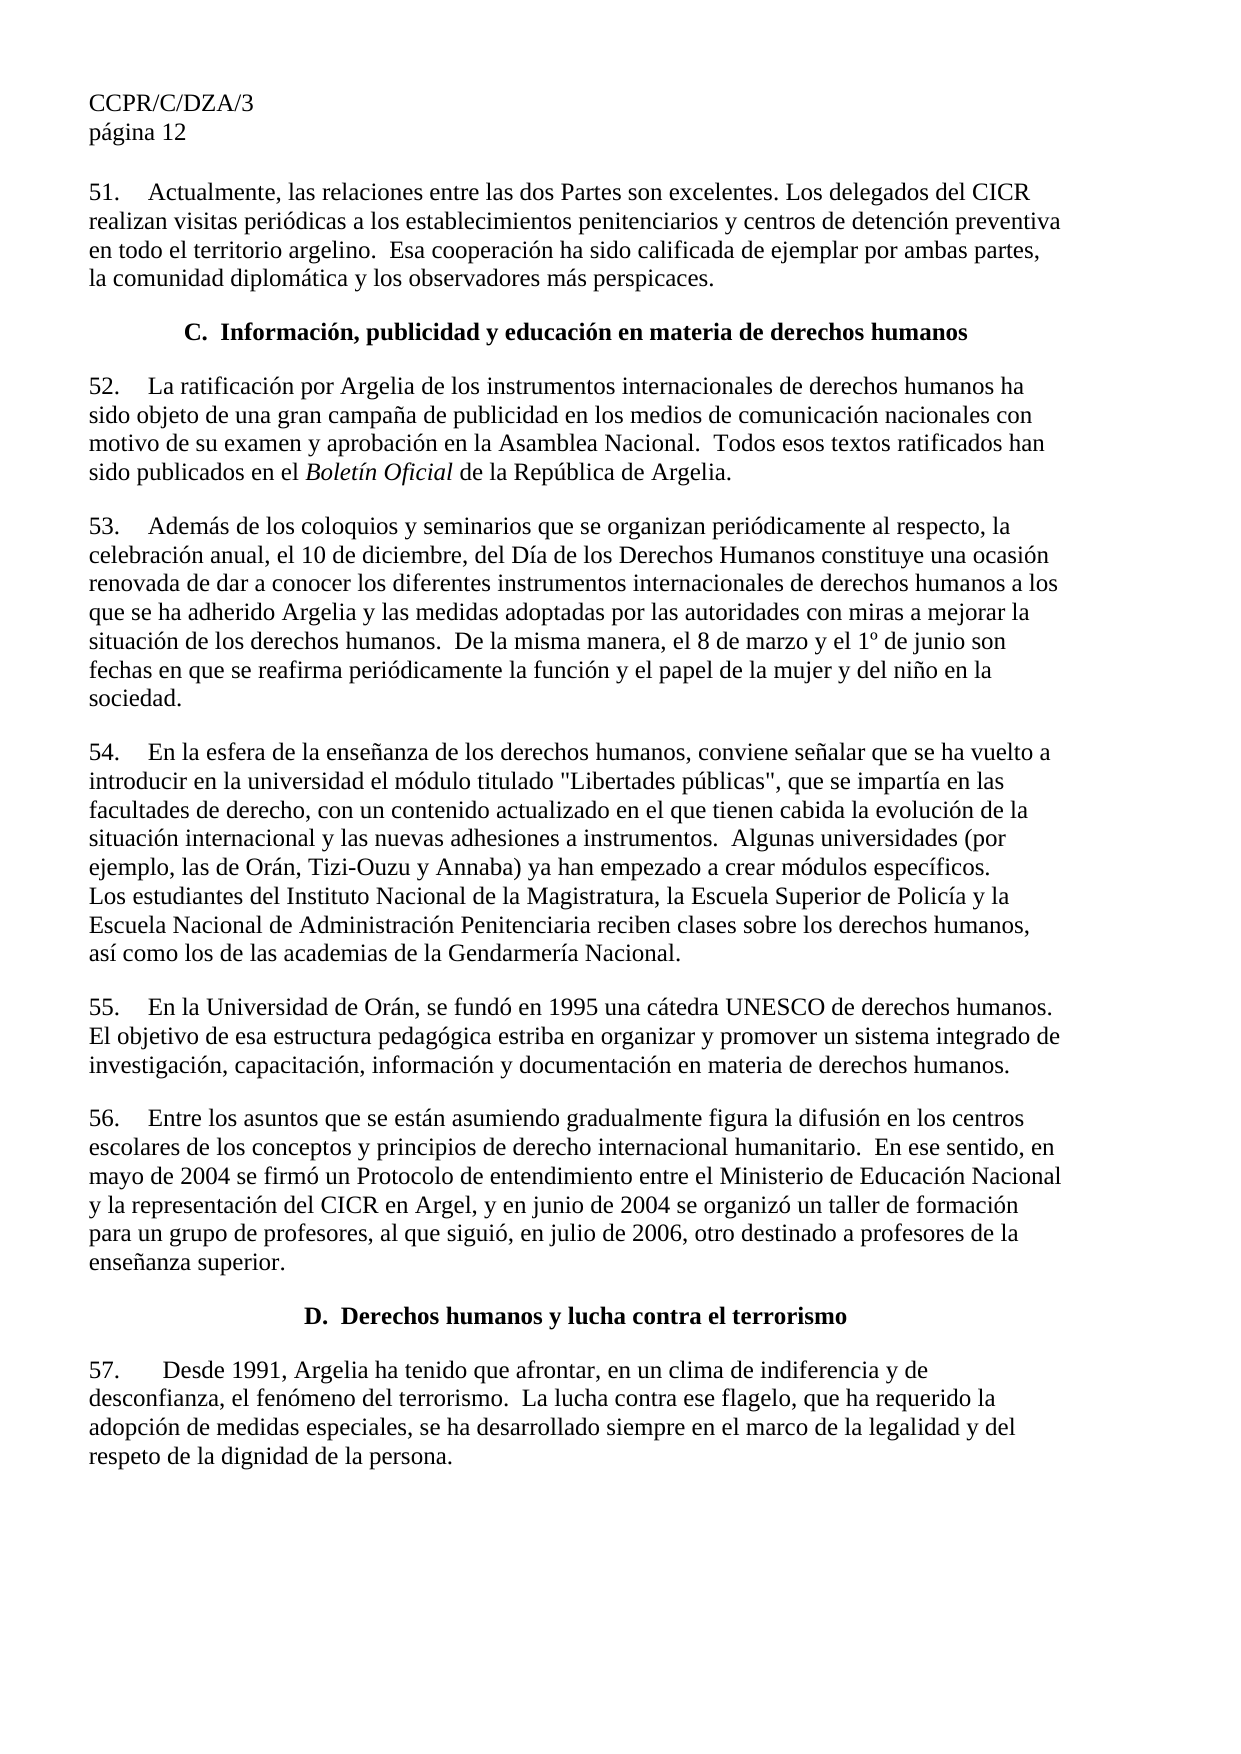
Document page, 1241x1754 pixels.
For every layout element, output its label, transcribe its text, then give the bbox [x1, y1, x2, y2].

text 56. Entre los asuntos que se están asumiendo gradualmente figura la difusión en los centros escolares de los conceptos y principios de derecho internacional humanitario. En ese sentido, en mayo de 2004 se firmó un Protocolo de entendimiento entre el Ministerio de Educación Nacional y la representación del CICR en Argel, y en junio de 2004 se organizó un taller de formación para un grupo de profesores, al que siguió, en julio de 2006, otro destinado a profesores de la enseñanza superior. [88, 1103, 1063, 1276]
text 51. Actualmente, las relaciones entre las dos Partes son excelentes. Los delegados del CICR realizan visitas periódicas a los establecimientos penitenciarios y centros de detención preventiva en todo el territorio argelino. Esa cooperación ha sido calificada de ejemplar por ambas partes, la comunidad diplomática y los observadores más perspicaces. [88, 177, 1063, 292]
text 52. La ratificación por Argelia de los instrumentos internacionales de derechos humanos ha sido objeto de una gran campaña de publicidad en los medios de comunicación nacionales con motivo de su examen y aprobación en la Asamblea Nacional. Todos esos textos ratificados han sido publicados en el Boletín Oficial de la República de Argelia. [88, 371, 1063, 486]
text 54. En la esfera de la enseñanza de los derechos humanos, conviene señalar que se ha vuelto a introducir en la universidad el módulo titulado "Libertades públicas", que se impartía en las facultades de derecho, con un contenido actualizado en el que tienen cabida la evolución de la situación internacional y las nuevas adhesiones a instrumentos. Algunas universidades (por ejemplo, las de Orán, Tizi-Ouzu y Annaba) ya han empezado a crear módulos específicos. Los estudiantes del Instituto Nacional de la Magistratura, la Escuela Superior de Policía y la Escuela Nacional de Administración Penitenciaria reciben clases sobre los derechos humanos, así como los de las academias de la Gendarmería Nacional. [88, 737, 1063, 967]
text C. Información, publicidad y educación en materia de derechos humanos [88, 317, 1063, 346]
text 57. Desde 1991, Argelia ha tenido que afrontar, en un clima de indiferencia y de desconfianza, el fenómeno del terrorismo. La lucha contra ese flagelo, que ha requerido la adopción de medidas especiales, se ha desarrollado siempre en el marco de la legalidad y del respeto de la dignidad de la persona. [88, 1355, 1063, 1470]
text 55. En la Universidad de Orán, se fundó en 1995 una cátedra UNESCO de derechos humanos. El objetivo de esa estructura pedagógica estriba en organizar y promover un sistema integrado de investigación, capacitación, información y documentación en materia de derechos humanos. [88, 992, 1063, 1078]
text 53. Además de los coloquios y seminarios que se organizan periódicamente al respecto, la celebración anual, el 10 de diciembre, del Día de los Derechos Humanos constituye una ocasión renovada de dar a conocer los diferentes instrumentos internacionales de derechos humanos a los que se ha adherido Argelia y las medidas adoptadas por las autoridades con miras a mejorar la situación de los derechos humanos. De la misma manera, el 8 de marzo y el 1º de junio son fechas en que se reafirma periódicamente la función y el papel de la mujer y del niño en la sociedad. [88, 511, 1063, 712]
text D. Derechos humanos y lucha contra el terrorismo [88, 1301, 1063, 1330]
